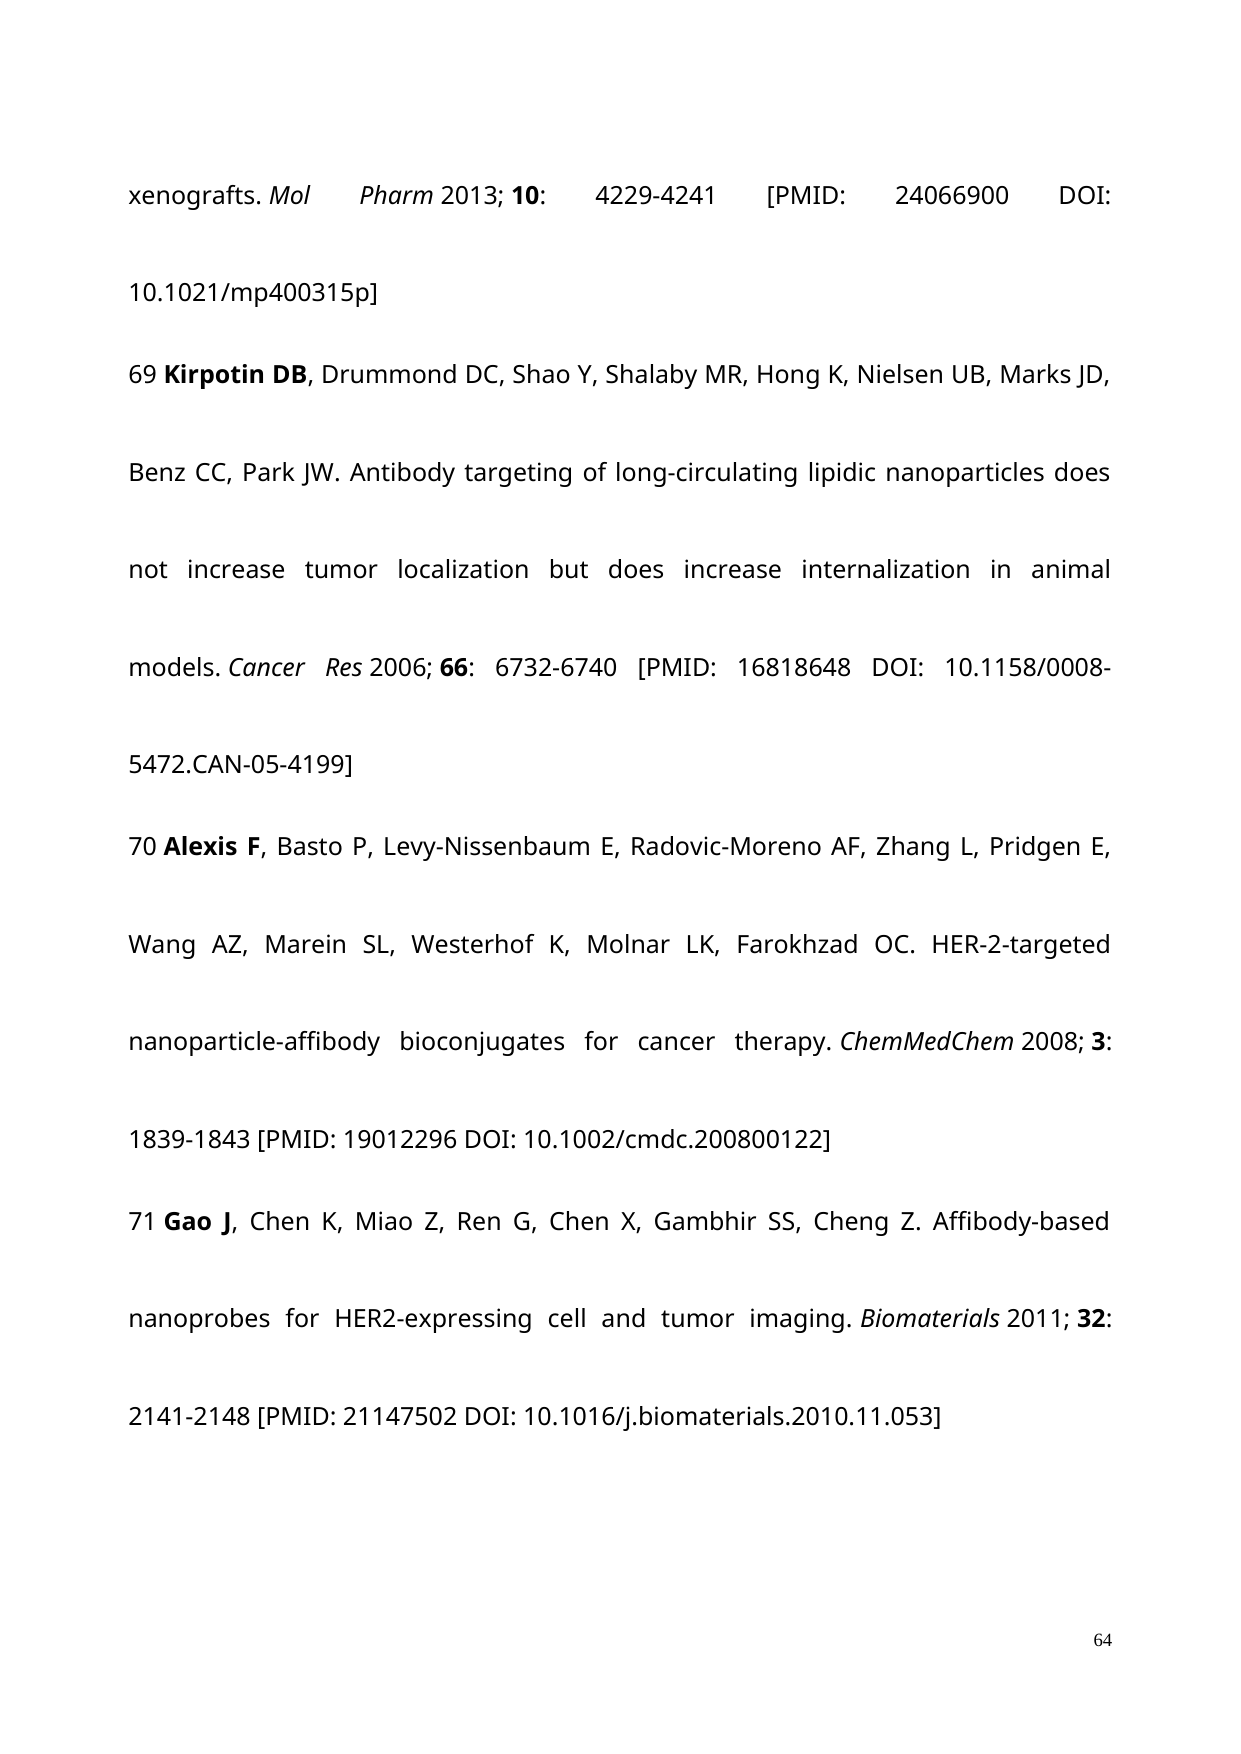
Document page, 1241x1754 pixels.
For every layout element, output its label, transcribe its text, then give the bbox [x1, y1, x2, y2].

text 70 Alexis F, Basto P, Levy-Nissenbaum E, Radovic-Moreno AF, Zhang L, Pridgen E, Wang AZ, Marein SL, Westerhof K, Molnar LK, Farokhzad OC. HER-2-targeted nanoparticle-affibody bioconjugates for cancer therapy. ChemMedChem 2008; 3: 1839-1843 [PMID: 19012296 DOI: 10.1002/cmdc.200800122] [128, 813, 1112, 1171]
text 71 Gao J, Chen K, Miao Z, Ren G, Chen X, Gambhir SS, Cheng Z. Affibody-based nanoprobes for HER2-expressing cell and tumor imaging. Biomaterials 2011; 32: 2141-2148 [PMID: 21147502 DOI: 10.1016/j.biomaterials.2010.11.053] [128, 1188, 1112, 1448]
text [128, 162, 1112, 324]
text 69 Kirpotin DB, Drummond DC, Shao Y, Shalaby MR, Hong K, Nielsen UB, Marks JD, Benz CC, Park JW. Antibody targeting of long-circulating lipidic nanoparticles does not increase tumor localization but does increase internalization in animal models. Cancer Res 2006; 66: 6732-6740 [PMID: 16818648 DOI: 10.1158/0008-5472.CAN-05-4199] [128, 341, 1112, 796]
